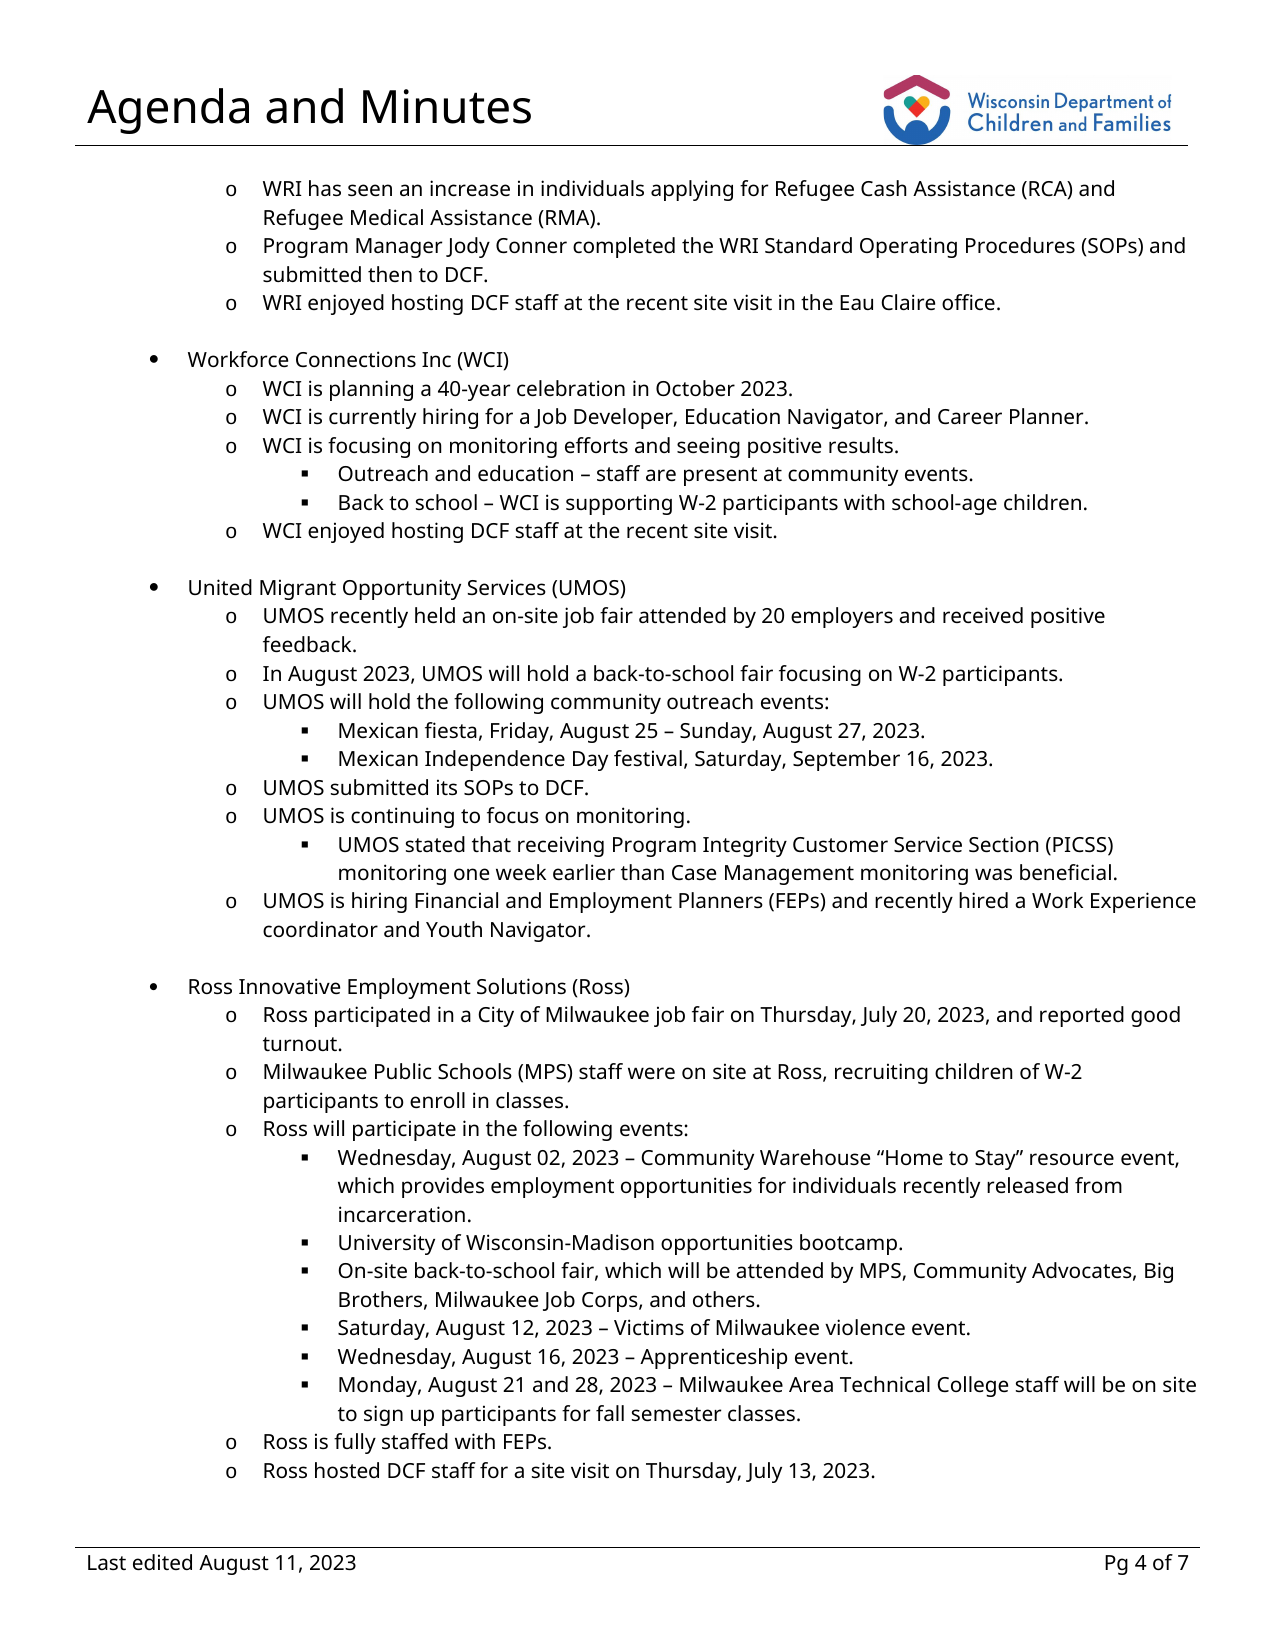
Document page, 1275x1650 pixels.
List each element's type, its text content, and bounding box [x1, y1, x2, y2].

list WCI is currently hiring for a Job Developer, Education Navigator, and Career Planner. [225, 402, 1200, 431]
list WRI enjoyed hosting DCF staff at the recent site visit in the Eau Claire office. [225, 288, 1200, 317]
list Mexican fiesta, Friday, August 25 – Sunday, August 27, 2023. [300, 716, 1200, 744]
list United Migrant Opportunity Services (UMOS) [150, 573, 1200, 602]
list Milwaukee Public Schools (MPS) staff were on site at Ross, recruiting children of W-2 participants to enroll in classes. [225, 1057, 1200, 1114]
list WRI has seen an increase in individuals applying for Refugee Cash Assistance (RCA) and Refugee Medical Assistance (RMA). [225, 174, 1200, 231]
list WCI enjoyed hosting DCF staff at the recent site visit. [225, 516, 1200, 545]
list Outreach and education – staff are present at community events. [300, 459, 1200, 488]
list In August 2023, UMOS will hold a back-to-school fair focusing on W-2 participants. [225, 659, 1200, 687]
list Ross Innovative Employment Solutions (Ross) [150, 972, 1200, 1000]
picture [883, 75, 1172, 145]
list WCI is focusing on monitoring efforts and seeing positive results. [225, 431, 1200, 459]
list Wednesday, August 02, 2023 – Community Warehouse “Home to Stay” resource event, which provides employment opportunities for individuals recently released from incarceration. [300, 1143, 1200, 1228]
list Program Manager Jody Conner completed the WRI Standard Operating Procedures (SOPs) and submitted then to DCF. [225, 231, 1200, 288]
list UMOS recently held an on-site job fair attended by 20 employers and received positive feedback. [225, 602, 1200, 659]
list Workforce Connections Inc (WCI) [150, 345, 1200, 374]
list Saturday, August 12, 2023 – Victims of Milwaukee violence event. [300, 1313, 1200, 1342]
list Ross will participate in the following events: [225, 1114, 1200, 1143]
list Ross participated in a City of Milwaukee job fair on Thursday, July 20, 2023, and reported good turnout. [225, 1000, 1200, 1057]
list Mexican Independence Day festival, Saturday, September 16, 2023. [300, 744, 1200, 773]
list University of Wisconsin-Madison opportunities bootcamp. [300, 1228, 1200, 1257]
list UMOS is continuing to focus on monitoring. [225, 801, 1200, 830]
list On-site back-to-school fair, which will be attended by MPS, Community Advocates, Big Brothers, Milwaukee Job Corps, and others. [300, 1257, 1200, 1313]
list Ross is fully staffed with FEPs. [225, 1427, 1200, 1456]
list UMOS is hiring Financial and Employment Planners (FEPs) and recently hired a Work Experience coordinator and Youth Navigator. [225, 887, 1200, 943]
list Monday, August 21 and 28, 2023 – Milwaukee Area Technical College staff will be on site to sign up participants for fall semester classes. [300, 1370, 1200, 1427]
list UMOS submitted its SOPs to DCF. [225, 773, 1200, 801]
list WCI is planning a 40-year celebration in October 2023. [225, 374, 1200, 402]
list Wednesday, August 16, 2023 – Apprenticeship event. [300, 1342, 1200, 1370]
list UMOS will hold the following community outreach events: [225, 687, 1200, 716]
list Ross hosted DCF staff for a site visit on Thursday, July 13, 2023. [225, 1456, 1200, 1484]
list Back to school – WCI is supporting W-2 participants with school-age children. [300, 488, 1200, 516]
list UMOS stated that receiving Program Integrity Customer Service Section (PICSS) monitoring one week earlier than Case Management monitoring was beneficial. [300, 830, 1200, 887]
